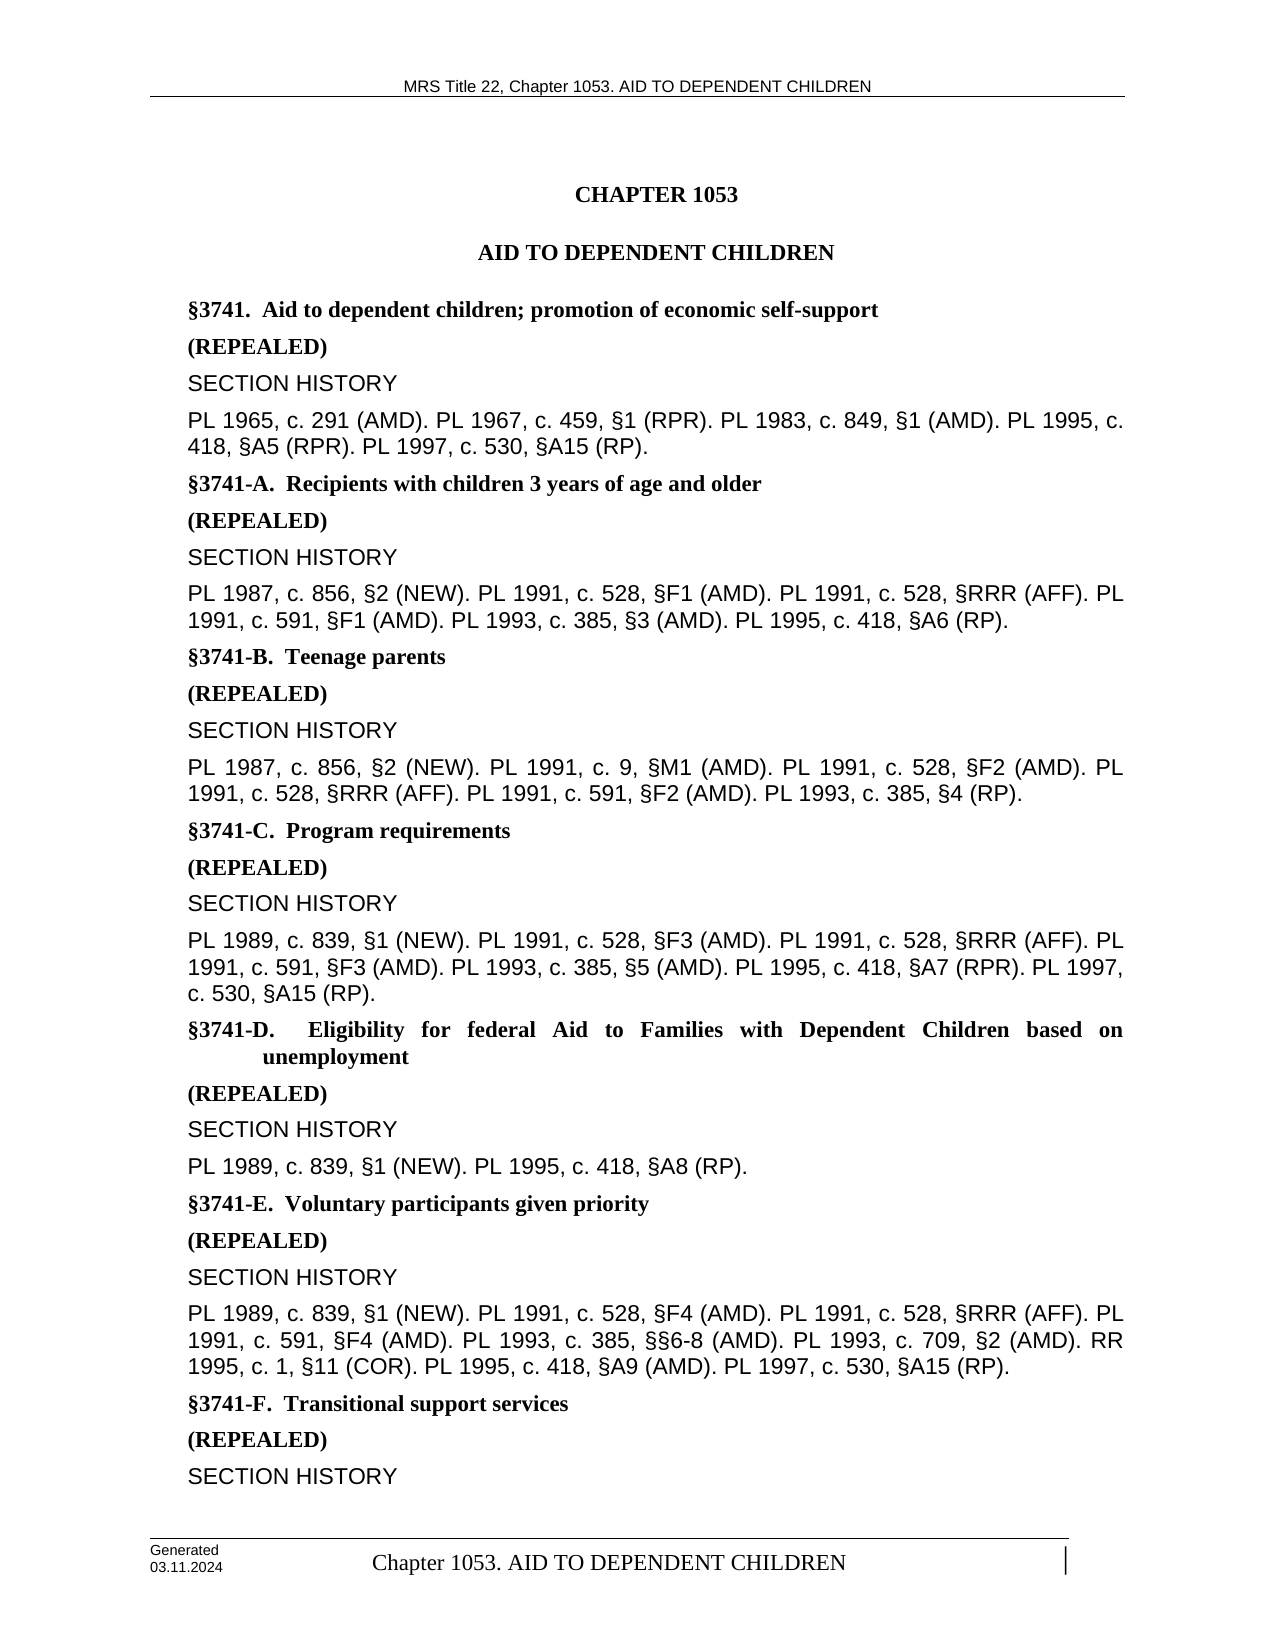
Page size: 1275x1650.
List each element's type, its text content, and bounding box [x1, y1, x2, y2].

text (REPEALED) [187, 1427, 1125, 1453]
text (REPEALED) [187, 1080, 1125, 1106]
text PL 1989, c. 839, §1 (NEW). PL 1995, c. 418, §A8 (RP). [187, 1153, 1125, 1179]
text CHAPTER 1053 [187, 181, 1125, 208]
text PL 1987, c. 856, §2 (NEW). PL 1991, c. 9, §M1 (AMD). PL 1991, c. 528, §F2 (AMD). PL 1991, c. 528, §RRR (AFF). PL 1991, c. 591, §F2 (AMD). PL 1993, c. 385, §4 (RP). [187, 754, 1125, 806]
text §3741-A. Recipients with children 3 years of age and older [187, 470, 1125, 496]
text PL 1989, c. 839, §1 (NEW). PL 1991, c. 528, §F4 (AMD). PL 1991, c. 528, §RRR (AFF). PL 1991, c. 591, §F4 (AMD). PL 1993, c. 385, §§6-8 (AMD). PL 1993, c. 709, §2 (AMD). RR 1995, c. 1, §11 (COR). PL 1995, c. 418, §A9 (AMD). PL 1997, c. 530, §A15 (RP). [187, 1300, 1125, 1379]
text (REPEALED) [187, 853, 1125, 880]
text SECTION HISTORY [187, 890, 1125, 917]
text AID TO DEPENDENT CHILDREN [187, 239, 1125, 265]
text SECTION HISTORY [187, 543, 1125, 570]
text §3741-F. Transitional support services [187, 1390, 1125, 1416]
text SECTION HISTORY [187, 370, 1125, 396]
text §3741-B. Teenage parents [187, 643, 1125, 670]
text §3741-E. Voluntary participants given priority [187, 1190, 1125, 1216]
text PL 1987, c. 856, §2 (NEW). PL 1991, c. 528, §F1 (AMD). PL 1991, c. 528, §RRR (AFF). PL 1991, c. 591, §F1 (AMD). PL 1993, c. 385, §3 (AMD). PL 1995, c. 418, §A6 (RP). [187, 580, 1125, 633]
text (REPEALED) [187, 507, 1125, 533]
text SECTION HISTORY [187, 1463, 1125, 1490]
text SECTION HISTORY [187, 1263, 1125, 1290]
text SECTION HISTORY [187, 1116, 1125, 1143]
text §3741. Aid to dependent children; promotion of economic self-support [187, 296, 1125, 323]
text §3741-C. Program requirements [187, 817, 1125, 843]
text (REPEALED) [187, 333, 1125, 359]
text (REPEALED) [187, 1227, 1125, 1253]
text SECTION HISTORY [187, 717, 1125, 743]
text (REPEALED) [187, 680, 1125, 706]
text PL 1989, c. 839, §1 (NEW). PL 1991, c. 528, §F3 (AMD). PL 1991, c. 528, §RRR (AFF). PL 1991, c. 591, §F3 (AMD). PL 1993, c. 385, §5 (AMD). PL 1995, c. 418, §A7 (RPR). PL 1997, c. 530, §A15 (RP). [187, 927, 1125, 1006]
text PL 1965, c. 291 (AMD). PL 1967, c. 459, §1 (RPR). PL 1983, c. 849, §1 (AMD). PL 1995, c. 418, §A5 (RPR). PL 1997, c. 530, §A15 (RP). [187, 407, 1125, 459]
text §3741-D. Eligibility for federal Aid to Families with Dependent Children based on unemployment [187, 1017, 1125, 1069]
